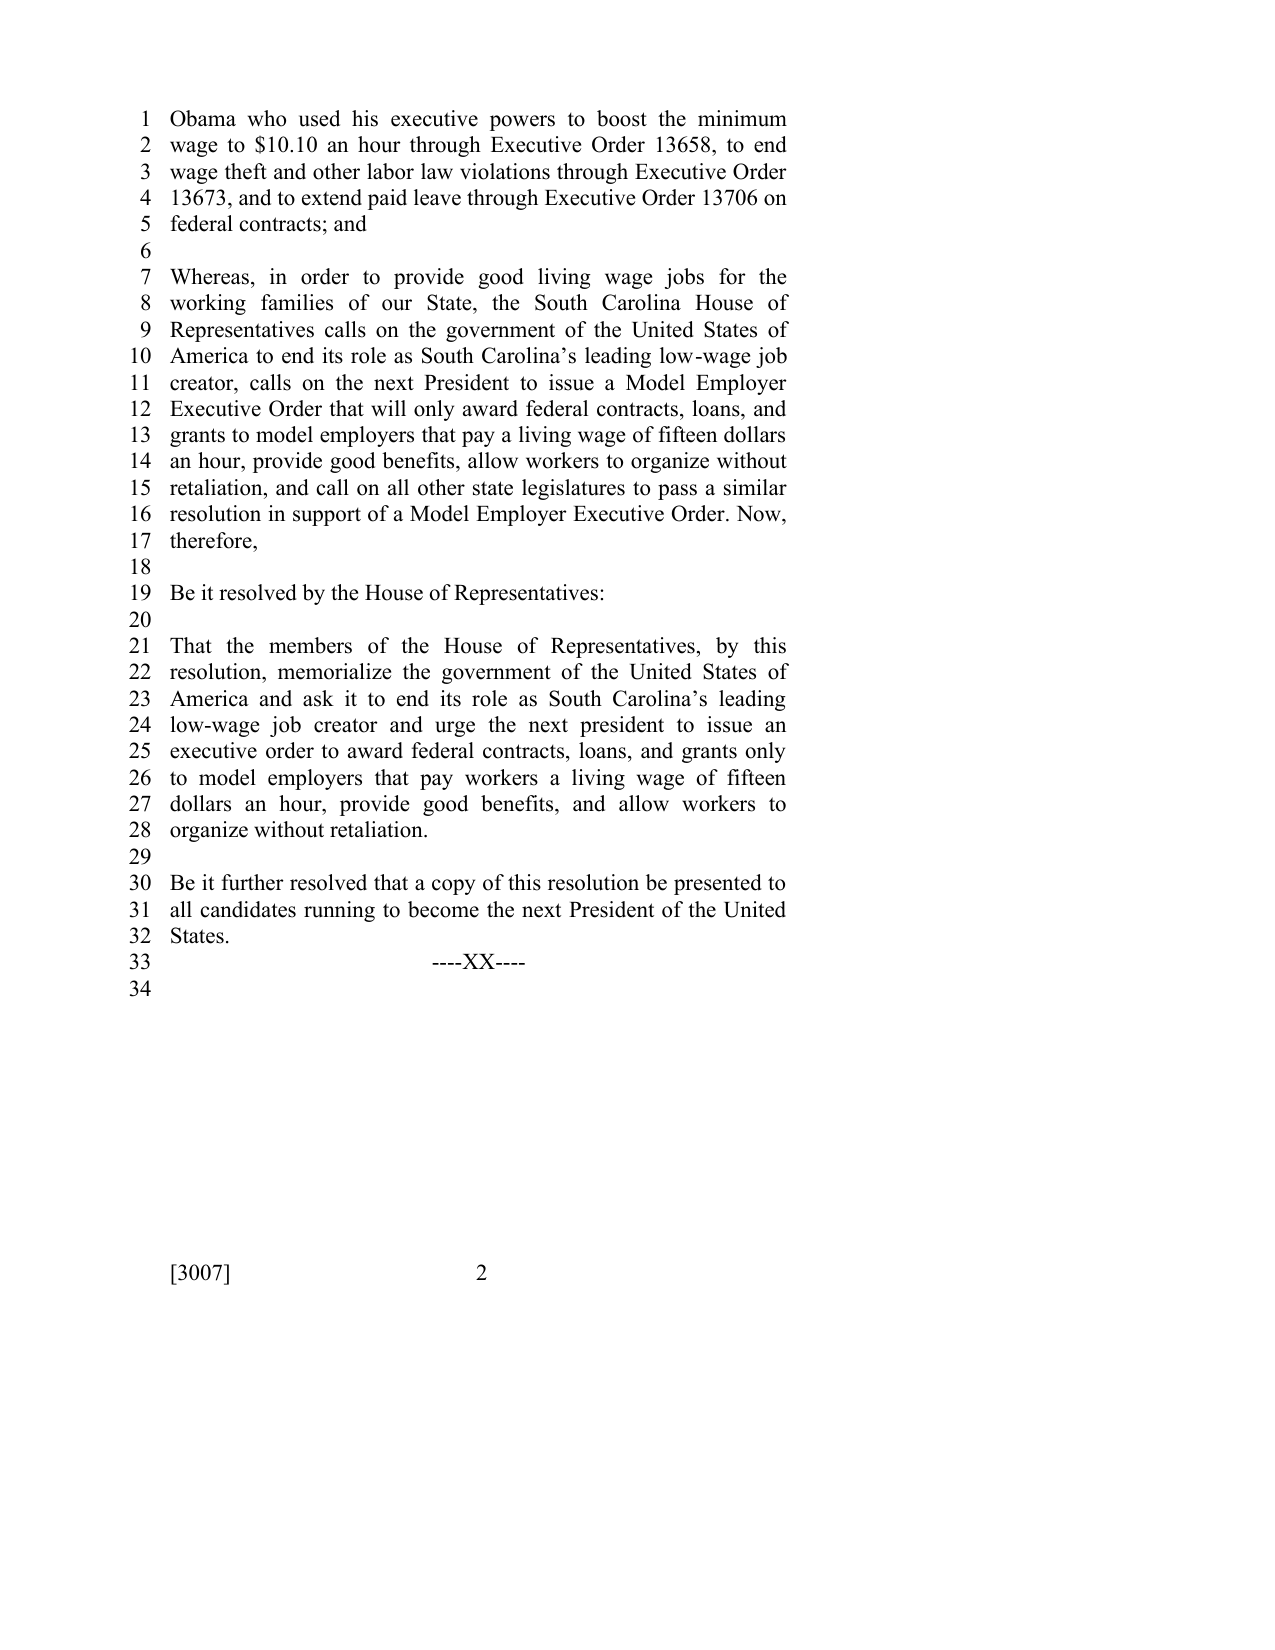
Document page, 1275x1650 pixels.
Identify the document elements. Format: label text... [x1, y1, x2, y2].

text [169, 105, 787, 237]
text Be it resolved by the House of Representatives: [169, 579, 787, 606]
text Whereas, in order to provide good living wage jobs for the working families of our State, the South Carolina House of Representatives calls on the government of the United States of America to end its role as South Carolina’s leading low-wage job creator, calls on the next President to issue a Model Employer Executive Order that will only award federal contracts, loans, and grants to model employers that pay a living wage of fifteen dollars an hour, provide good benefits, allow workers to organize without retaliation, and call on all other state legislatures to pass a similar resolution in support of a Model Employer Executive Order. Now, therefore, [169, 263, 787, 553]
text Be it further resolved that a copy of this resolution be presented to all candidates running to become the next President of the United States. [169, 869, 787, 948]
text That the members of the House of Representatives, by this resolution, memorialize the government of the United States of America and ask it to end its role as South Carolina’s leading low-wage job creator and urge the next president to issue an executive order to award federal contracts, loans, and grants only to model employers that pay workers a living wage of fifteen dollars an hour, provide good benefits, and allow workers to organize without retaliation. [169, 632, 787, 843]
text ----XX---- [169, 948, 787, 975]
